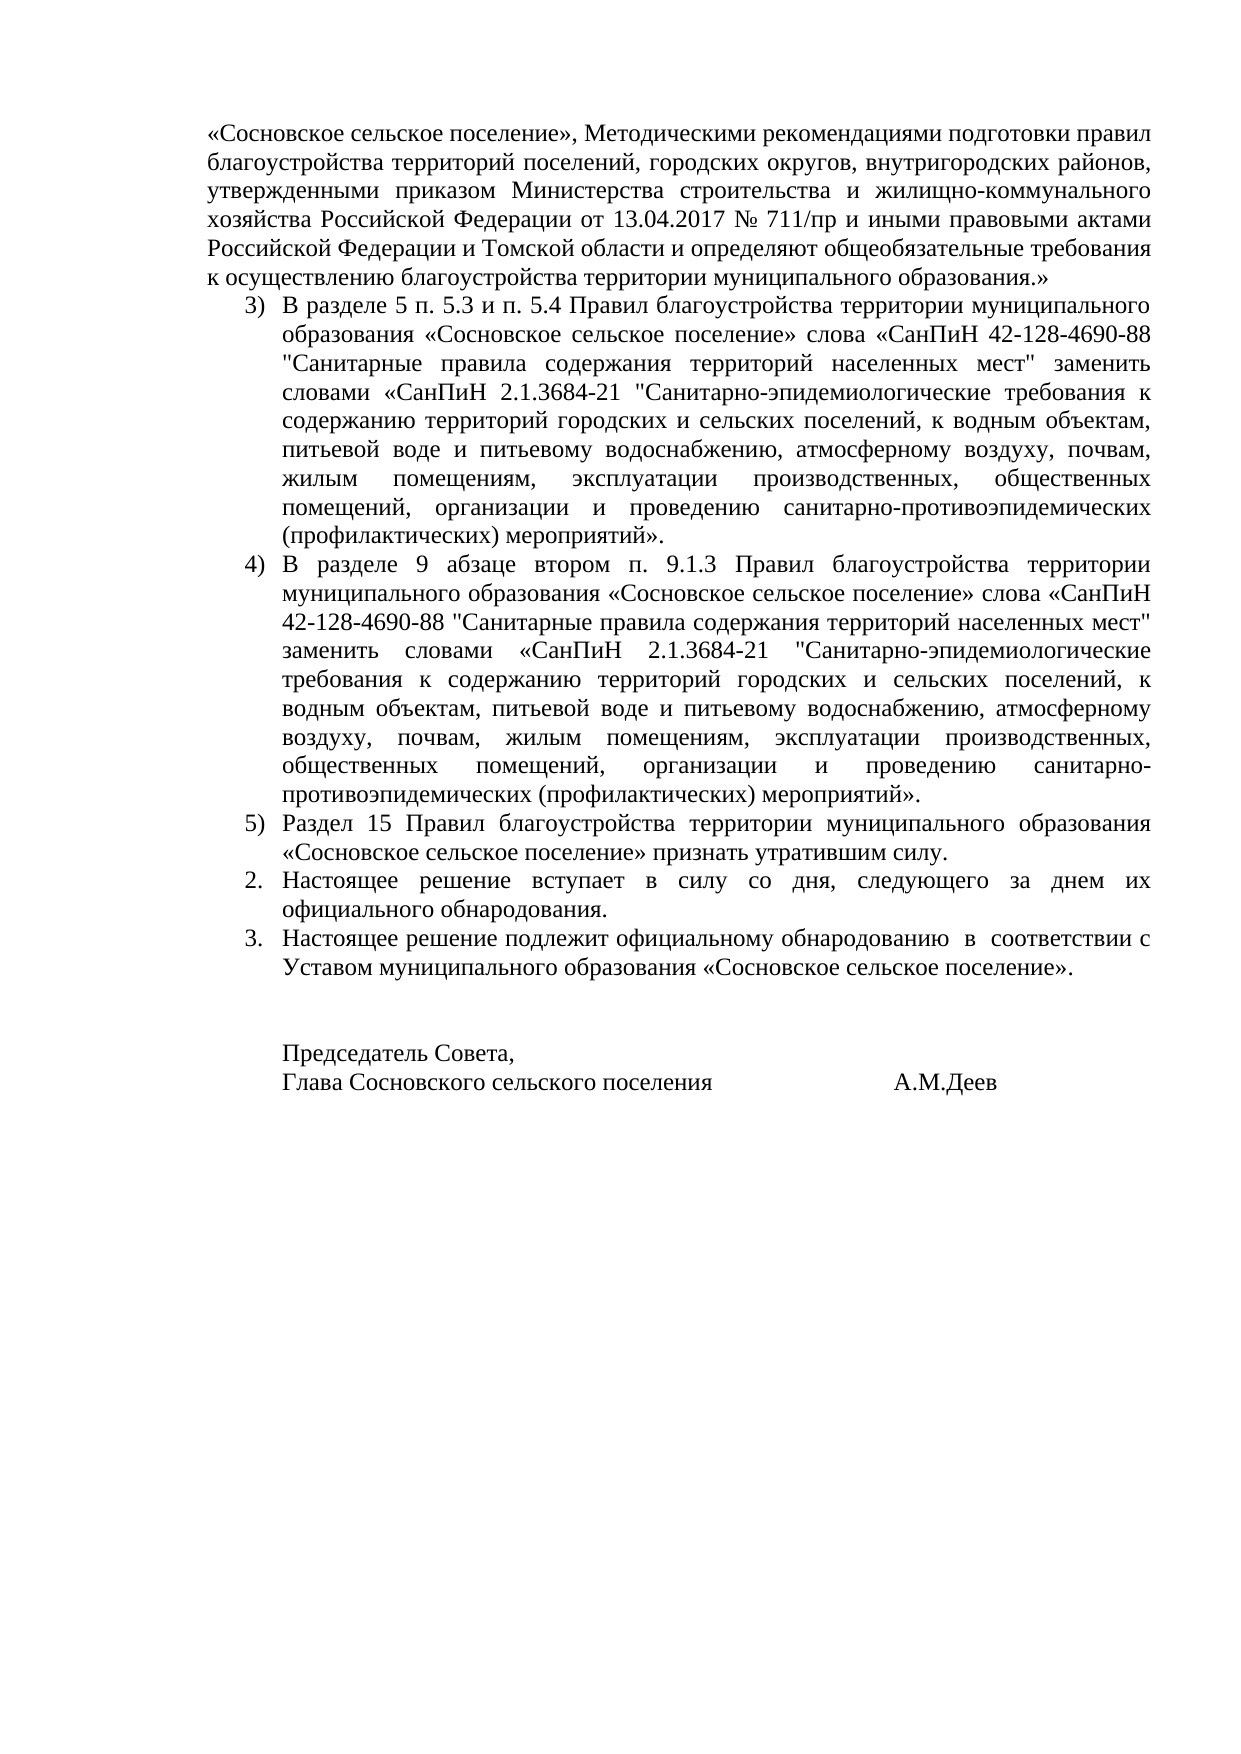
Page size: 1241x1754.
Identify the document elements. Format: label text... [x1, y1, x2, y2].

title Глава Сосновского сельского поселения А.М.Деев [282, 1067, 1152, 1096]
title Раздел 15 Правил благоустройства территории муниципального образования «Сосновское сельское поселение» признать утратившим силу. [244, 808, 1152, 866]
title Председатель Совета, [282, 1038, 1152, 1067]
list Настоящее решение подлежит официальному обнародованию в соответствии с Уставом муниципального образования «Сосновское сельское поселение». [244, 923, 1152, 981]
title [207, 118, 1152, 291]
title В разделе 5 п. 5.3 и п. 5.4 Правил благоустройства территории муниципального образования «Сосновское сельское поселение» слова «СанПиН 42-128-4690-88 "Санитарные правила содержания территорий населенных мест" заменить словами «СанПиН 2.1.3684-21 "Санитарно-эпидемиологические требования к содержанию территорий городских и сельских поселений, к водным объектам, питьевой воде и питьевому водоснабжению, атмосферному воздуху, почвам, жилым помещениям, эксплуатации производственных, общественных помещений, организации и проведению санитарно-противоэпидемических (профилактических) мероприятий». [244, 291, 1152, 549]
title В разделе 9 абзаце втором п. 9.1.3 Правил благоустройства территории муниципального образования «Сосновское сельское поселение» слова «СанПиН 42-128-4690-88 "Санитарные правила содержания территорий населенных мест" заменить словами «СанПиН 2.1.3684-21 "Санитарно-эпидемиологические требования к содержанию территорий городских и сельских поселений, к водным объектам, питьевой воде и питьевому водоснабжению, атмосферному воздуху, почвам, жилым помещениям, эксплуатации производственных, общественных помещений, организации и проведению санитарно-противоэпидемических (профилактических) мероприятий». [244, 549, 1152, 808]
list Настоящее решение вступает в силу со дня, следующего за днем их официального обнародования. [244, 866, 1152, 923]
